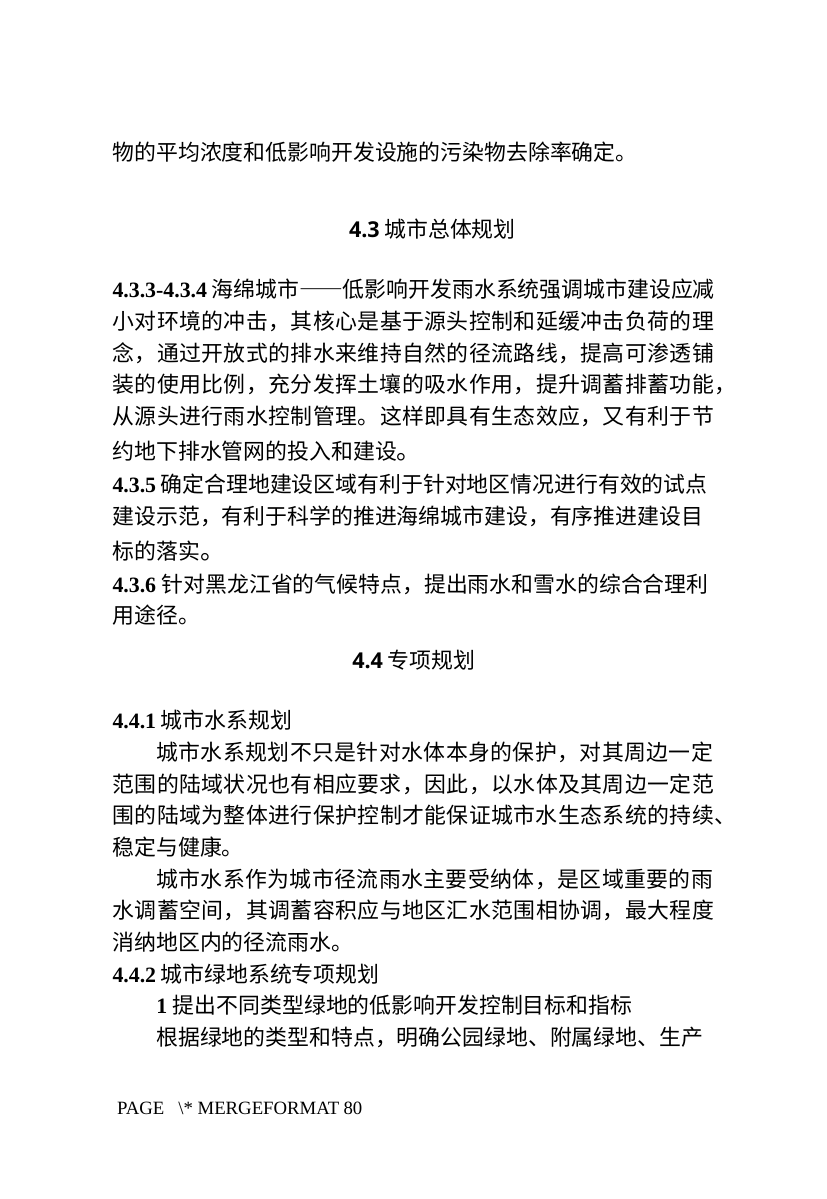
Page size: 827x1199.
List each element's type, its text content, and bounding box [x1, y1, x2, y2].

text 4.4.1城市水系规划 [112, 703, 714, 735]
text 4.3城市总体规划 [150, 212, 714, 244]
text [112, 1020, 714, 1052]
text 4.3.3-4.3.4海绵城市——低影响开发雨水系统强调城市建设应减小对环境的冲击，其核心是基于源头控制和延缓冲击负荷的理念，通过开放式的排水来维持自然的径流路线，提高可渗透铺装的使用比例，充分发挥土壤的吸水作用，提升调蓄排蓄功能，从源头进行雨水控制管理。这样即具有生态效应，又有利于节约地下排水管网的投入和建设。 [112, 272, 714, 467]
text 城市水系规划不只是针对水体本身的保护，对其周边一定范围的陆域状况也有相应要求，因此，以水体及其周边一定范围的陆域为整体进行保护控制才能保证城市水生态系统的持续、稳定与健康。 [112, 735, 714, 862]
text 4.4.2城市绿地系统专项规划 [112, 957, 714, 988]
text 城市水系作为城市径流雨水主要受纳体，是区域重要的雨水调蓄空间，其调蓄容积应与地区汇水范围相协调，最大程度消纳地区内的径流雨水。 [112, 862, 714, 957]
text 4.4专项规划 [112, 642, 714, 675]
text 4.3.6 针对黑龙江省的气候特点，提出雨水和雪水的综合合理利用途径。 [112, 567, 714, 630]
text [112, 134, 714, 167]
text 4.3.5确定合理地建设区域有利于针对地区情况进行有效的试点建设示范，有利于科学的推进海绵城市建设，有序推进建设目标的落实。 [112, 467, 714, 567]
text 1 提出不同类型绿地的低影响开发控制目标和指标 [112, 988, 714, 1020]
